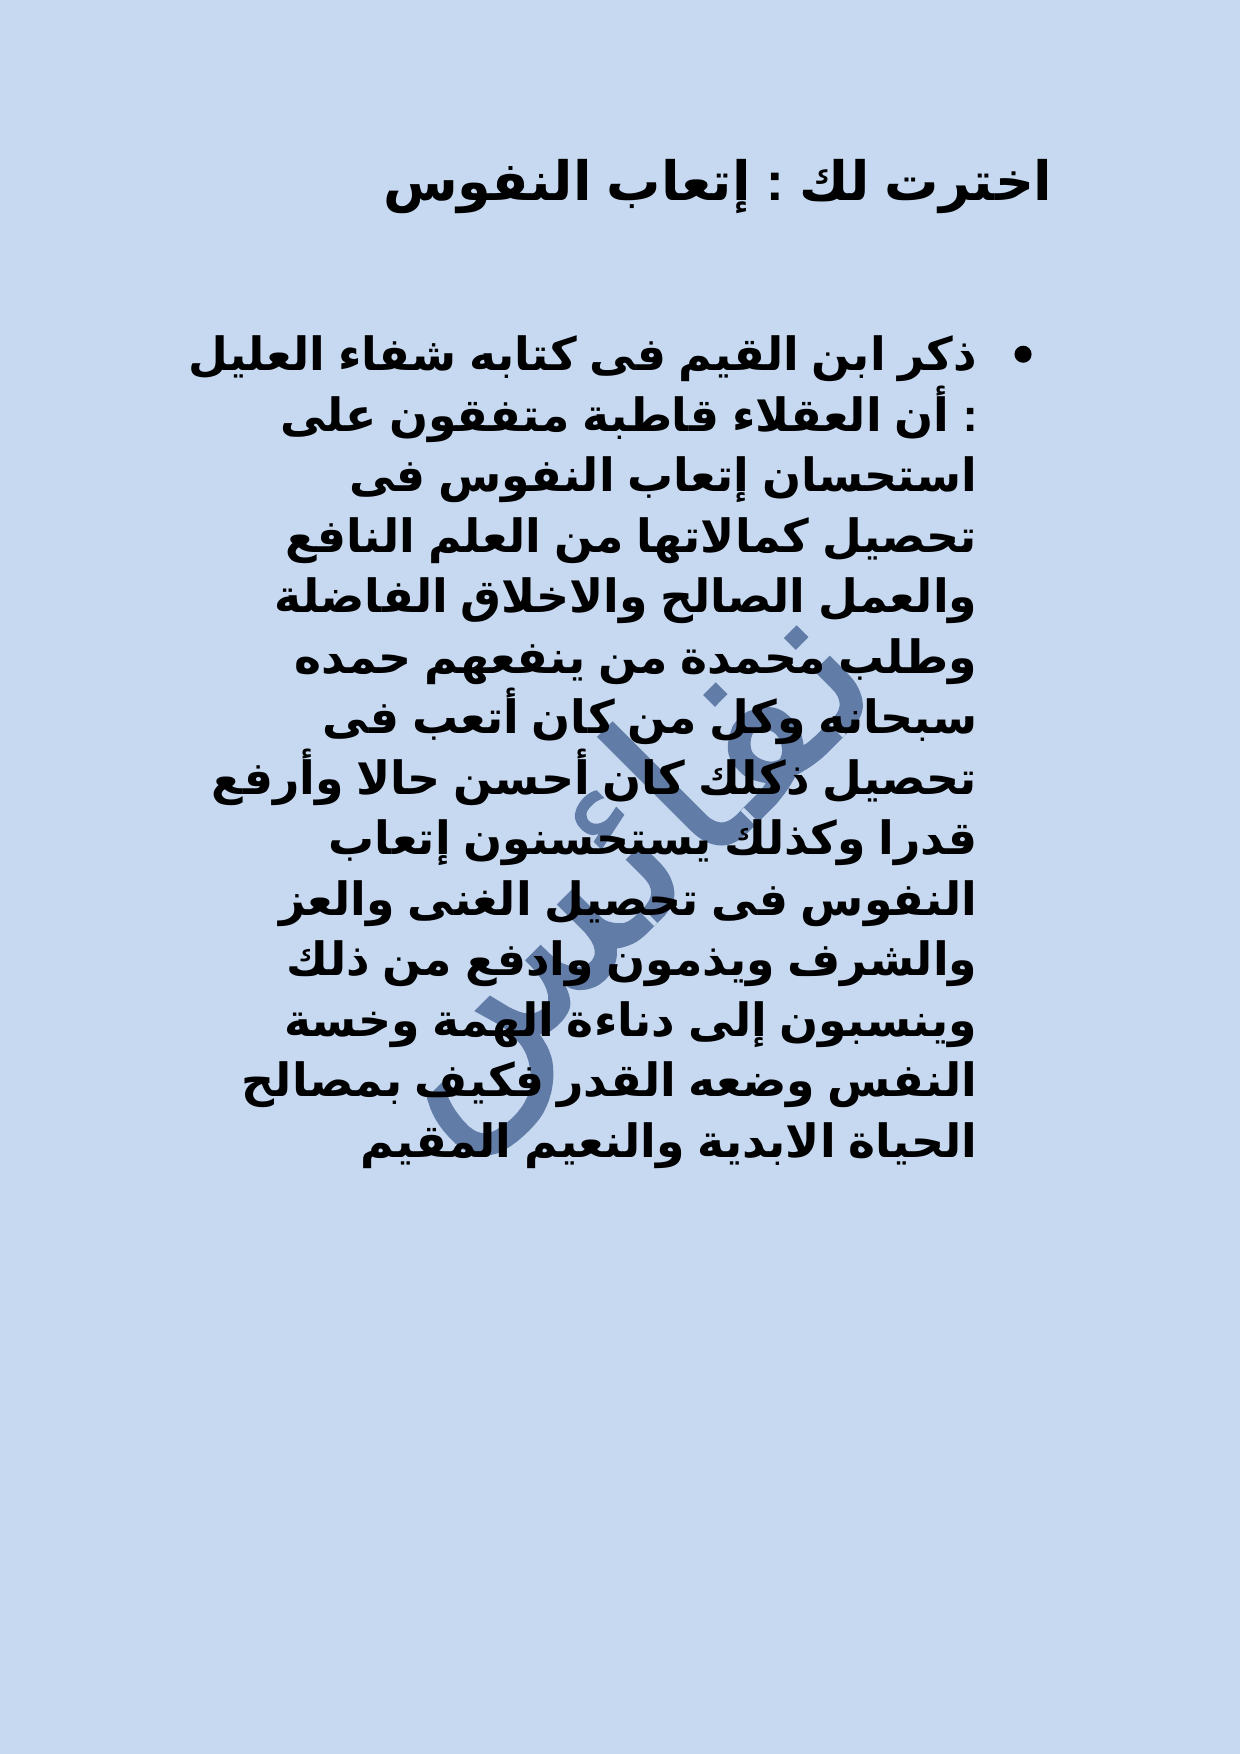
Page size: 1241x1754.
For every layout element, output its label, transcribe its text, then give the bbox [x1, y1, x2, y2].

list ذكر ابن القيم فى كتابه شفاء العليل : أن العقلاء قاطبة متفقون على استحسان إتعاب النفوس فى تحصيل كمالاتها من العلم النافع والعمل الصالح والاخلاق الفاضلة وطلب محمدة من ينفعهم حمده سبحانه وكل من كان أتعب فى تحصيل ذكلك كان أحسن حالا وأرفع قدرا وكذلك يستحسنون إتعاب النفوس فى تحصيل الغنى والعز والشرف ويذمون وادفع من ذلك وينسبون إلى دناءة الهمة وخسة النفس وضعه القدر فكيف بمصالح الحياة الابدية والنعيم المقيم [187, 327, 1015, 1167]
text اخترت لك : إتعاب النفوس [187, 150, 1053, 212]
